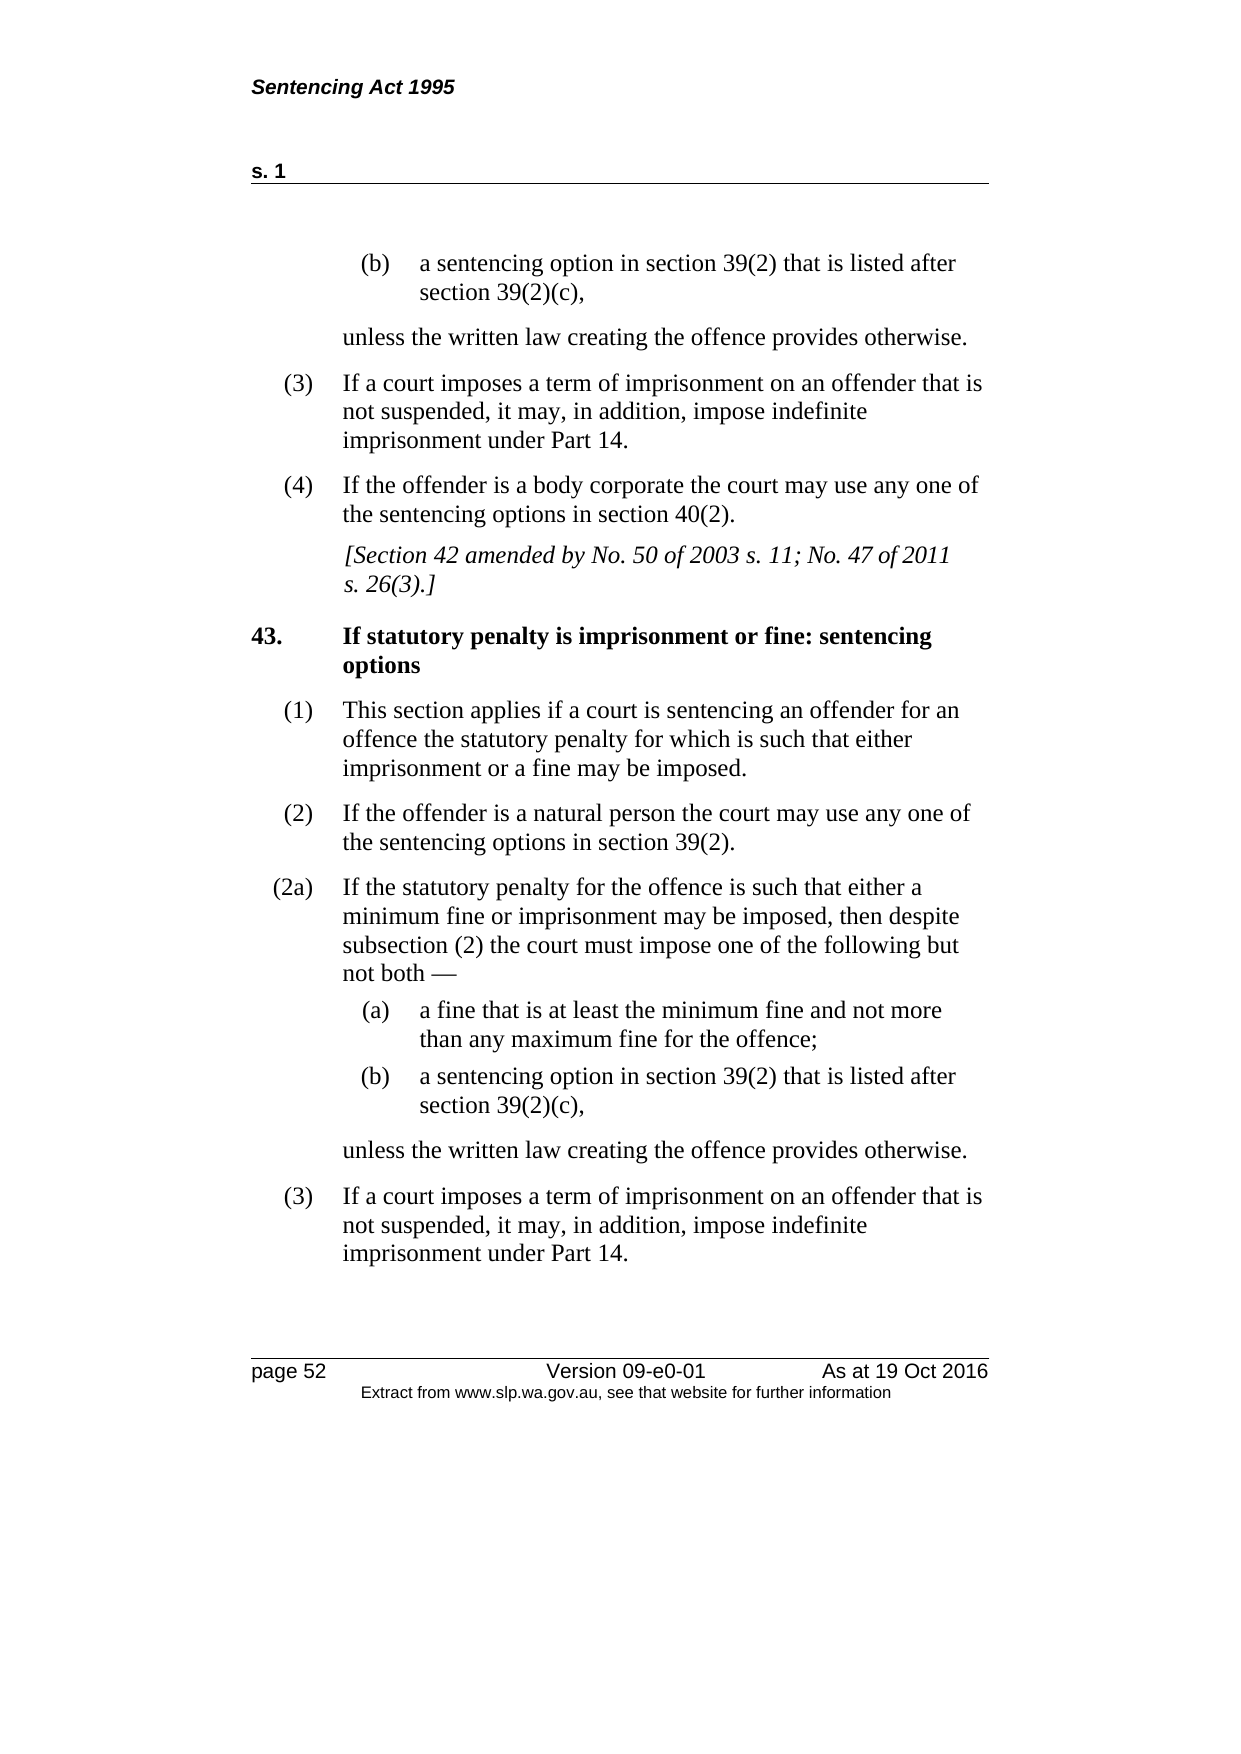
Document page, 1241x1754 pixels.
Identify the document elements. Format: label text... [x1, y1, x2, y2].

text (b) a sentencing option in section 39(2) that is listed after section 39(2)(c), [251, 1061, 989, 1119]
text (1) This section applies if a court is sentencing an offender for an offence the statutory penalty for which is such that either imprisonment or a fine may be imposed. [251, 695, 989, 781]
text unless the written law creating the offence provides otherwise. [251, 322, 989, 351]
text (2a) If the statutory penalty for the offence is such that either a minimum fine or imprisonment may be imposed, then despite subsection (2) the court must impose one of the following but not both — [251, 872, 989, 987]
subtitle 43. If statutory penalty is imprisonment or fine: sentencing options [251, 621, 989, 678]
text (4) If the offender is a body corporate the court may use any one of the sentencing options in section 40(2). [251, 471, 989, 528]
text unless the written law creating the offence provides otherwise. [251, 1136, 989, 1164]
text [Section 42 amended by No. 50 of 2003 s. 11; No. 47 of 2011 s. 26(3).] [251, 541, 989, 598]
text (2) If the offender is a natural person the court may use any one of the sentencing options in section 39(2). [251, 798, 989, 856]
text (b) a sentencing option in section 39(2) that is listed after section 39(2)(c), [251, 248, 989, 306]
text (a) a fine that is at least the minimum fine and not more than any maximum fine for the offence; [251, 996, 989, 1053]
text (3) If a court imposes a term of imprisonment on an offender that is not suspended, it may, in addition, impose indefinite imprisonment under Part 14. [251, 368, 989, 454]
text (3) If a court imposes a term of imprisonment on an offender that is not suspended, it may, in addition, impose indefinite imprisonment under Part 14. [251, 1181, 989, 1267]
